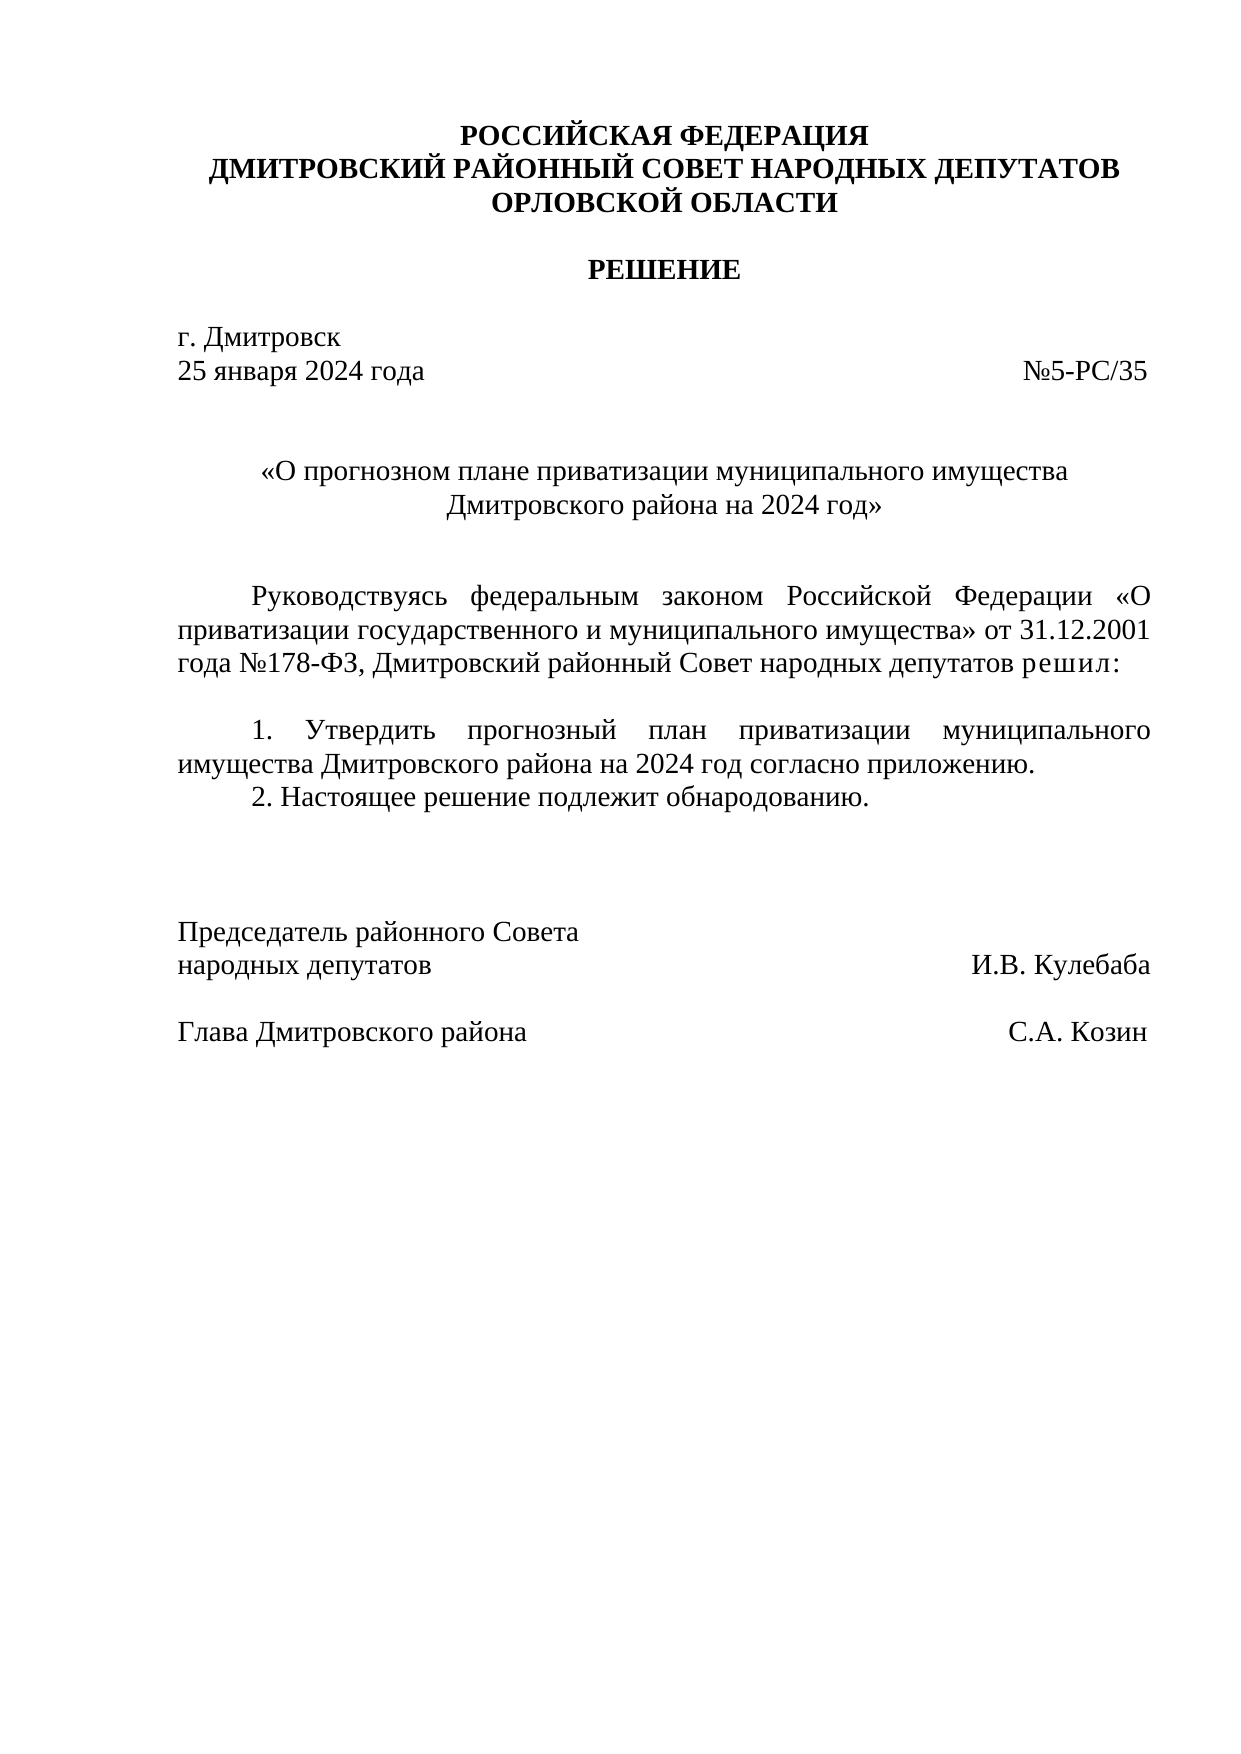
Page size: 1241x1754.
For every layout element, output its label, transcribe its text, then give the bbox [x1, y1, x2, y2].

text Дмитровского района на 2024 год» [177, 487, 1152, 521]
subtitle ОРЛОВСКОЙ ОБЛАСТИ [177, 185, 1152, 219]
title РОССИЙСКАЯ ФЕДЕРАЦИЯ [177, 118, 1152, 152]
text 2. Настоящее решение подлежит обнародованию. [177, 779, 1152, 813]
text 25 января 2024 года №5-РС/35 [177, 353, 1152, 386]
text РЕШЕНИЕ [177, 252, 1152, 286]
text народных депутатов И.В. Кулебаба [177, 947, 1152, 981]
text 1. Утвердить прогнозный план приватизации муниципального имущества Дмитровского района на 2024 год согласно приложению. [177, 712, 1152, 779]
text г. Дмитровск [177, 319, 1152, 353]
text «О прогнозном плане приватизации муниципального имущества [177, 453, 1152, 487]
text Глава Дмитровского района С.А. Козин [177, 1014, 1152, 1048]
text ДМИТРОВСКИЙ РАЙОННЫЙ СОВЕТ НАРОДНЫХ ДЕПУТАТОВ [177, 152, 1152, 185]
text Руководствуясь федеральным законом Российской Федерации «О приватизации государственного и муниципального имущества» от 31.12.2001 года №178-ФЗ, Дмитровский районный Совет народных депутатов решил: [177, 578, 1152, 679]
text Председатель районного Совета [177, 914, 1152, 947]
